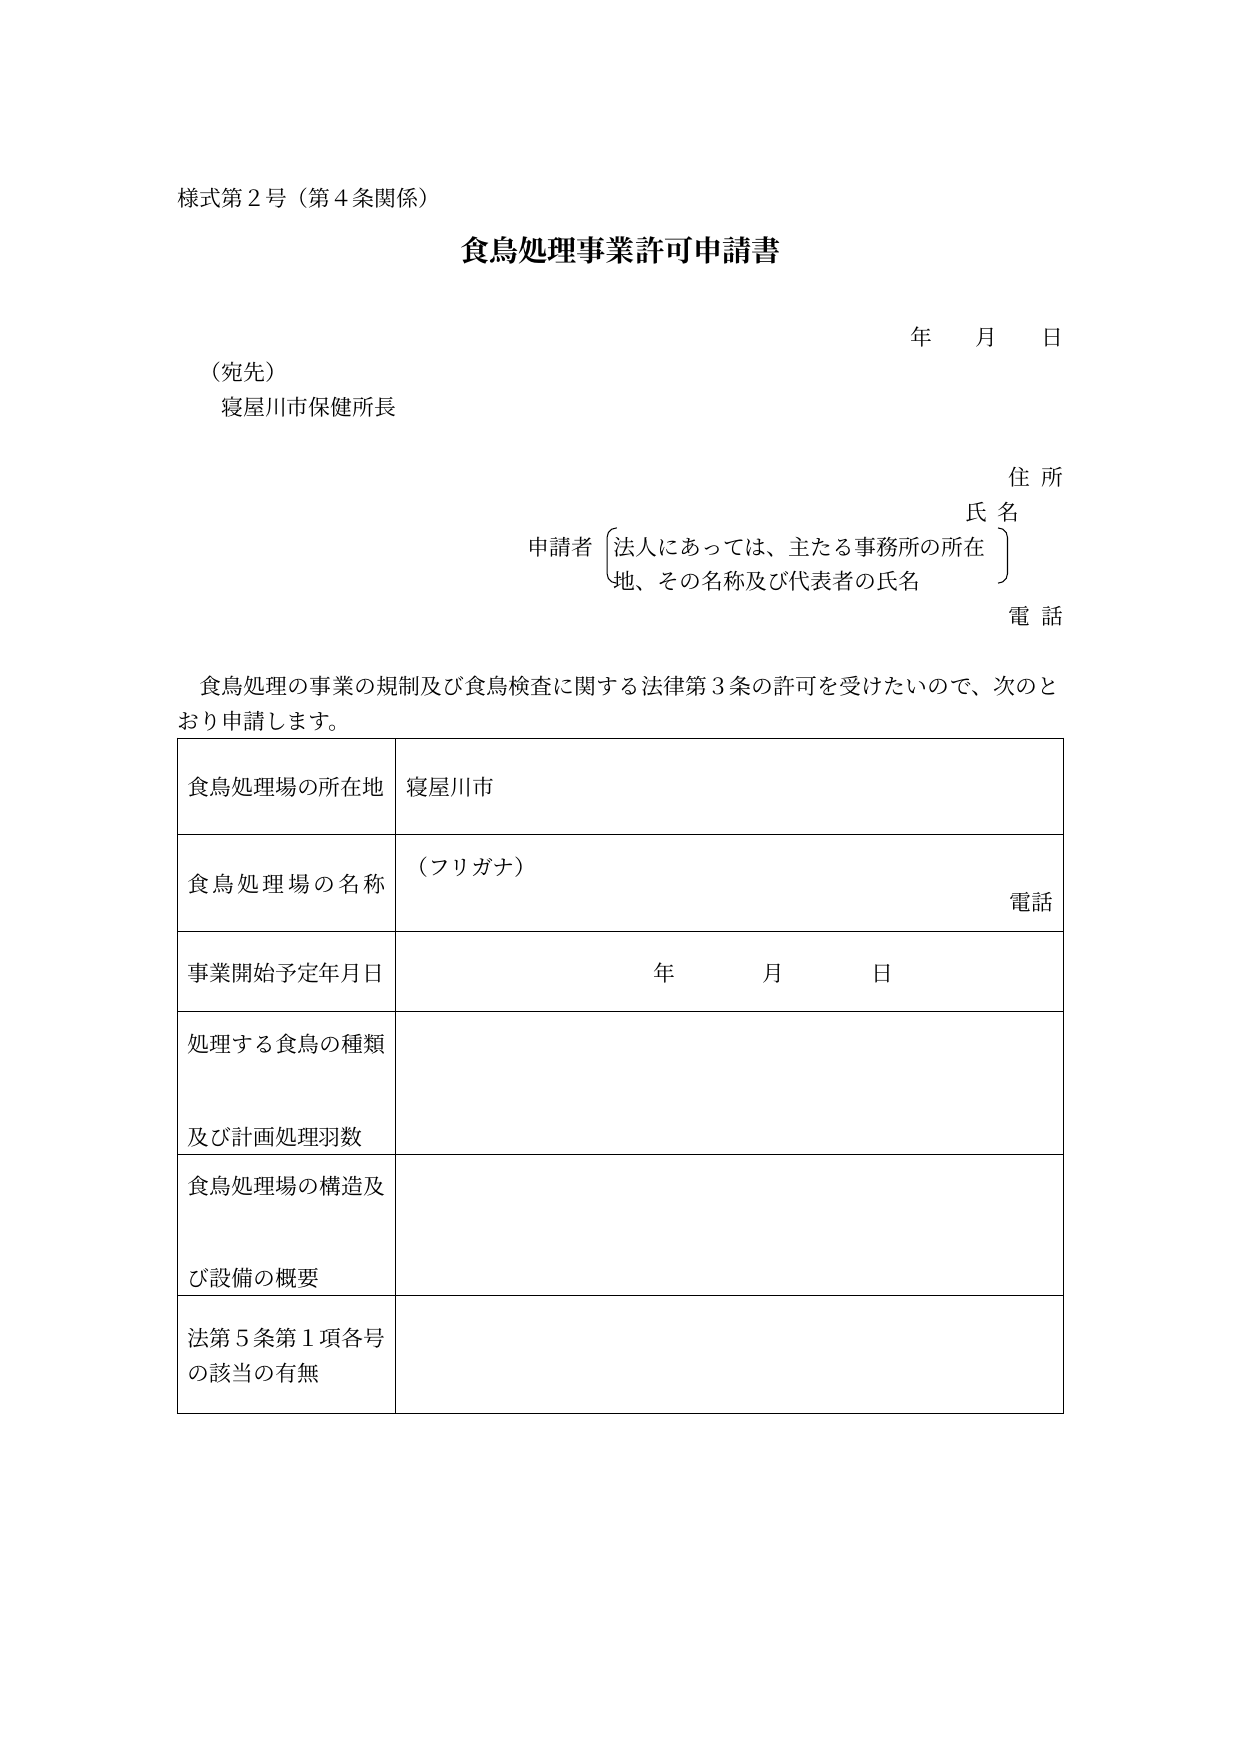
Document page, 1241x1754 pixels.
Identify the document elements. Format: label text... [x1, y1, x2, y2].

table_cell 処理する食鳥の種類及び計画処理羽数 [178, 1012, 395, 1154]
text 氏名 [177, 493, 1019, 528]
table_cell 事業開始予定年月日 [178, 932, 395, 1011]
table_header 食鳥処理場の所在地 [178, 739, 395, 834]
table_cell 食鳥処理場の構造及び設備の概要 [178, 1155, 395, 1295]
table_cell [396, 1155, 1063, 1295]
table_header 寝屋川市 [396, 739, 1063, 834]
table_cell 食鳥処理場の名称 [178, 835, 395, 931]
table_cell 法第５条第１項各号の該当の有無 [178, 1296, 395, 1413]
text 年 月 日 [177, 319, 1063, 353]
subtitle 食鳥処理事業許可申請書 [177, 214, 1063, 284]
table_cell [396, 1012, 1063, 1154]
text （宛先） [177, 353, 1063, 388]
text 様式第２号（第４条関係） [177, 179, 1063, 214]
text 食鳥処理の事業の規制及び食鳥検査に関する法律第３条の許可を受けたいので、次のとおり申請します。 [177, 668, 1063, 737]
table_header 申請者 [177, 528, 603, 598]
table_header [996, 528, 1063, 598]
table_cell [396, 1296, 1063, 1413]
text 寝屋川市保健所長 [177, 388, 1063, 423]
table_header 法人にあっては、主たる事務所の所在地、その名称及び代表者の氏名 [603, 528, 996, 598]
table_cell （フリガナ） 電話 [396, 835, 1063, 931]
text 電話 [177, 598, 1063, 633]
text 住所 [177, 458, 1063, 493]
table_cell 年 月 日 [396, 932, 1063, 1011]
